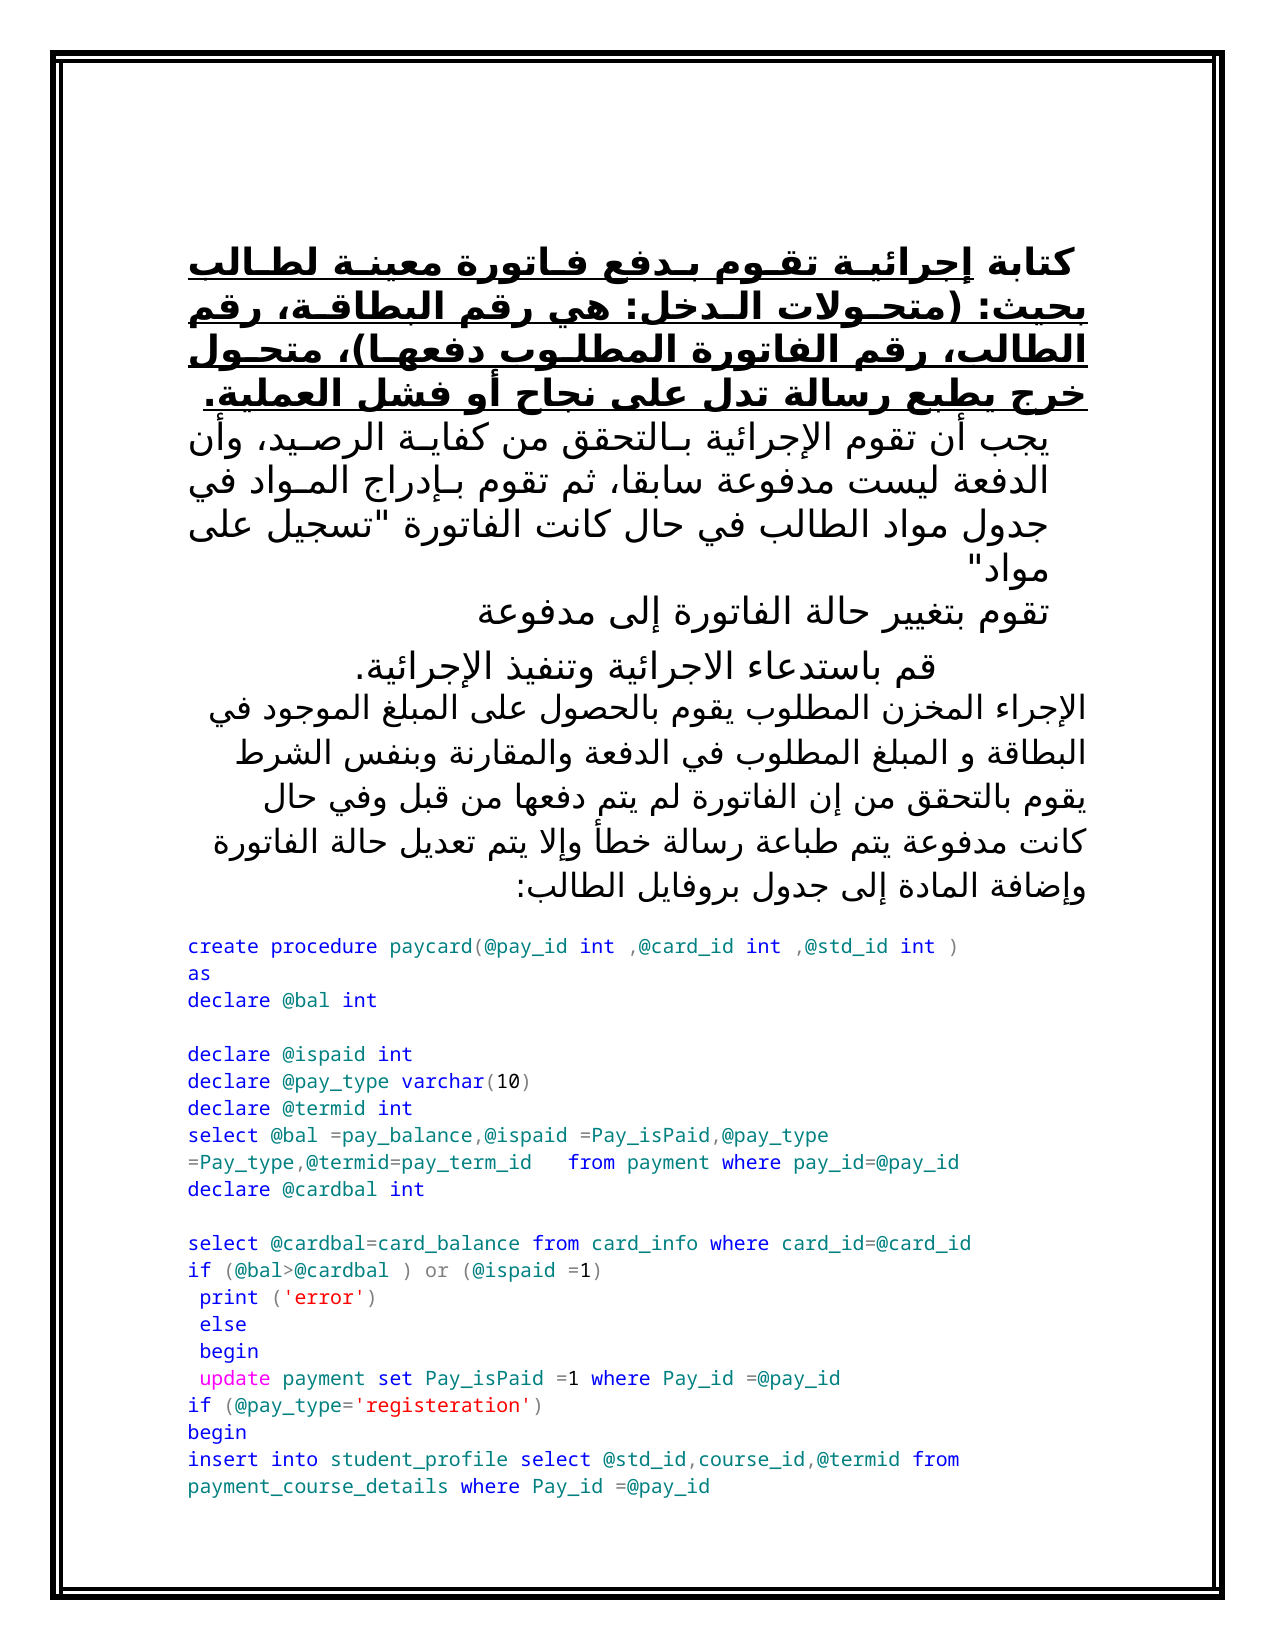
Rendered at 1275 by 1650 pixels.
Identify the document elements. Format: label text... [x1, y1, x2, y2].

text declare @termid int [187, 1094, 1087, 1121]
text if (@bal>@cardbal ) or (@ispaid =1) [187, 1256, 1087, 1283]
text كتابة إجرائية تقوم بدفع فاتورة معينة لطالب بحيث: (متحولات الدخل: هي رقم البطاقة، رقم الطالب، رقم الفاتورة المطلوب دفعها)، متحول خرج يطبع رسالة تدل على نجاح أو فشل العملية. [187, 366, 1087, 415]
text select @bal =pay_balance,@ispaid =Pay_isPaid,@pay_type =Pay_type,@termid=pay_term_id from payment where pay_id=@pay_id [187, 1121, 1087, 1175]
text if (@pay_type='registeration') [187, 1391, 1087, 1418]
text declare @bal int [187, 986, 1087, 1013]
text declare @cardbal int [187, 1175, 1087, 1202]
text begin [187, 1337, 1087, 1364]
text كتابة إجرائية تقوم بدفع فاتورة معينة لطالب بحيث: (متحولات الدخل: هي رقم البطاقة، رقم الطالب، رقم الفاتورة المطلوب دفعها)، متحول خرج يطبع رسالة تدل على نجاح أو فشل العملية. [187, 241, 1087, 322]
text declare @pay_type varchar(10) [187, 1067, 1087, 1094]
text else [187, 1310, 1087, 1337]
text insert into student_profile select @std_id,course_id,@termid from payment_course_details where Pay_id =@pay_id [187, 1445, 1087, 1499]
text select @cardbal=card_balance from card_info where card_id=@card_id [187, 1229, 1087, 1256]
text كتابة إجرائية تقوم بدفع فاتورة معينة لطالب بحيث: (متحولات الدخل: هي رقم البطاقة، رقم الطالب، رقم الفاتورة المطلوب دفعها)، متحول خرج يطبع رسالة تدل على نجاح أو فشل العملية. [187, 323, 1087, 365]
text as [187, 959, 1087, 986]
text declare @ispaid int [187, 1040, 1087, 1067]
text تقوم بتغيير حالة الفاتورة إلى مدفوعة [187, 590, 1050, 634]
text يجب أن تقوم الإجرائية بالتحقق من كفاية الرصيد، وأن الدفعة ليست مدفوعة سابقا، ثم تقوم بإدراج المواد في جدول مواد الطالب في حال كانت الفاتورة "تسجيل على مواد" [187, 415, 1050, 590]
text update payment set Pay_isPaid =1 where Pay_id =@pay_id [187, 1364, 1087, 1391]
text print ('error') [187, 1283, 1087, 1310]
text begin [187, 1418, 1087, 1445]
text الإجراء المخزن المطلوب يقوم بالحصول على المبلغ الموجود في البطاقة و المبلغ المطلوب في الدفعة والمقارنة وبنفس الشرط يقوم بالتحقق من إن الفاتورة لم يتم دفعها من قبل وفي حال كانت مدفوعة يتم طباعة رسالة خطأ وإلا يتم تعديل حالة الفاتورة وإضافة المادة إلى جدول بروفايل الطالب: [187, 689, 1087, 906]
text قم باستدعاء الاجرائية وتنفيذ الإجرائية. [187, 645, 937, 689]
text create procedure paycard(@pay_id int ,@card_id int ,@std_id int ) [187, 932, 1087, 959]
